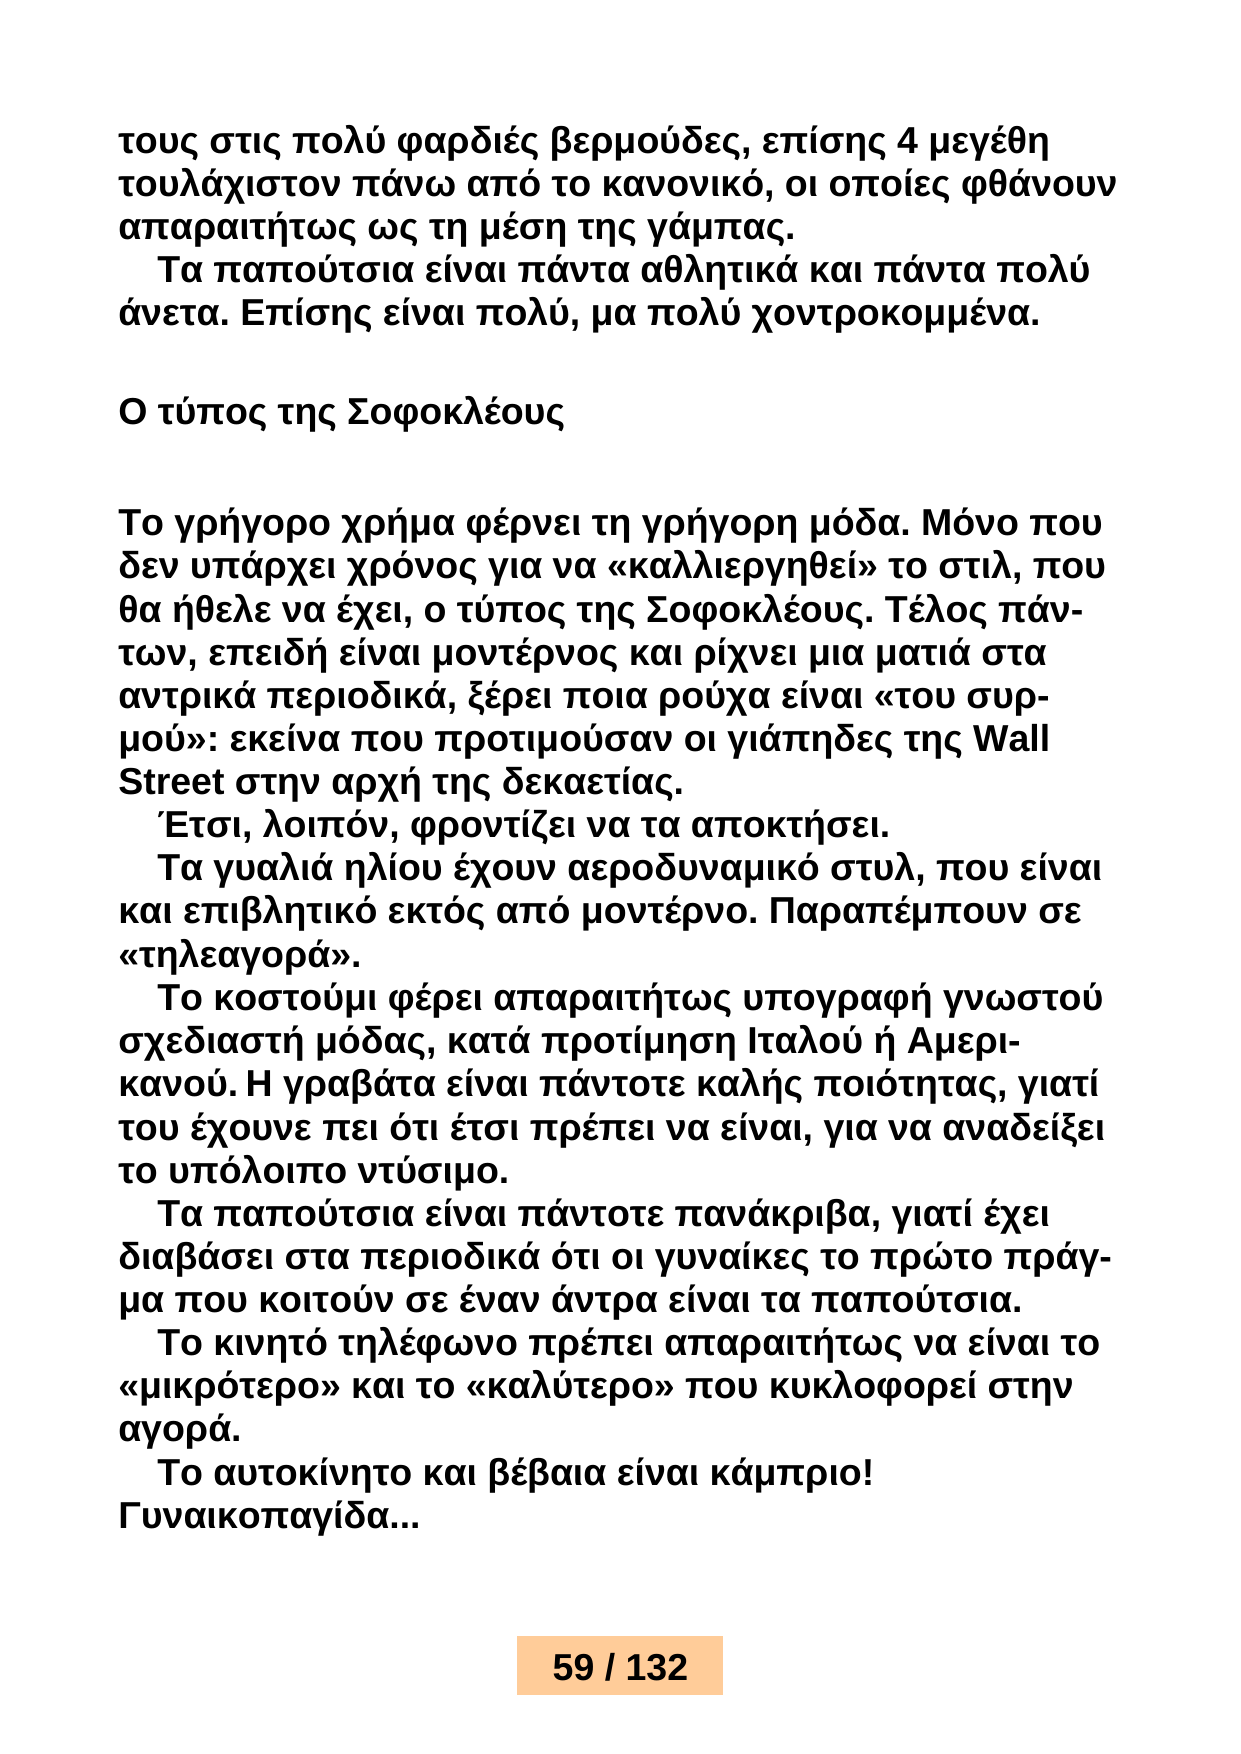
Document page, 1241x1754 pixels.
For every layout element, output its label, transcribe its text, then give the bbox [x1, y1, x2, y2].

text Το γρήγορο χρήμα φέρνει τη γρήγορη μόδα. Μόνο που δεν υπάρχει χρόνος για να «καλλιεργηθεί» το στιλ, που θα ήθελε να έχει, ο τύπος της Σοφοκλέους. Τέλος πάν-των, επειδή είναι μοντέρνος και ρίχνει μια ματιά στα αντρικά περιοδικά, ξέρει ποια ρούχα είναι «του συρ-μού»: εκείνα που προτιμούσαν οι γιάπηδες της Wall Street στην αρχή της δεκαετίας. [118, 501, 1122, 802]
text Έτσι, λοιπόν, φροντίζει να τα αποκτήσει. [118, 802, 1122, 846]
text Το κοστούμι φέρει απαραιτήτως υπογραφή γνωστού σχεδιαστή μόδας, κατά προτίμηση Ιταλού ή Αμερι-κανού. Η γραβάτα είναι πάντοτε καλής ποιότητας, γιατί του έχουνε πει ότι έτσι πρέπει να είναι, για να αναδείξει το υπόλοιπο ντύσιμο. [118, 975, 1122, 1191]
text Το αυτοκίνητο και βέβαια είναι κάμπριο! Γυναικοπαγίδα... [118, 1450, 1122, 1536]
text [118, 118, 1122, 247]
text Το κινητό τηλέφωνο πρέπει απαραιτήτως να είναι το «μικρότερο» και το «καλύτερο» που κυκλοφορεί στην αγορά. [118, 1320, 1122, 1450]
text Ο τύπος της Σοφοκλέους [118, 389, 1122, 432]
text Τα γυαλιά ηλίου έχουν αεροδυναμικό στυλ, που είναι και επιβλητικό εκτός από μοντέρνο. Παραπέμπουν σε «τηλεαγορά». [118, 846, 1122, 975]
text Τα παπούτσια είναι πάντα αθλητικά και πάντα πολύ άνετα. Επίσης είναι πολύ, μα πολύ χοντροκομμένα. [118, 247, 1122, 334]
text Τα παπούτσια είναι πάντοτε πανάκριβα, γιατί έχει διαβάσει στα περιοδικά ότι οι γυναίκες το πρώτο πράγ-μα που κοιτούν σε έναν άντρα είναι τα παπούτσια. [118, 1191, 1122, 1320]
